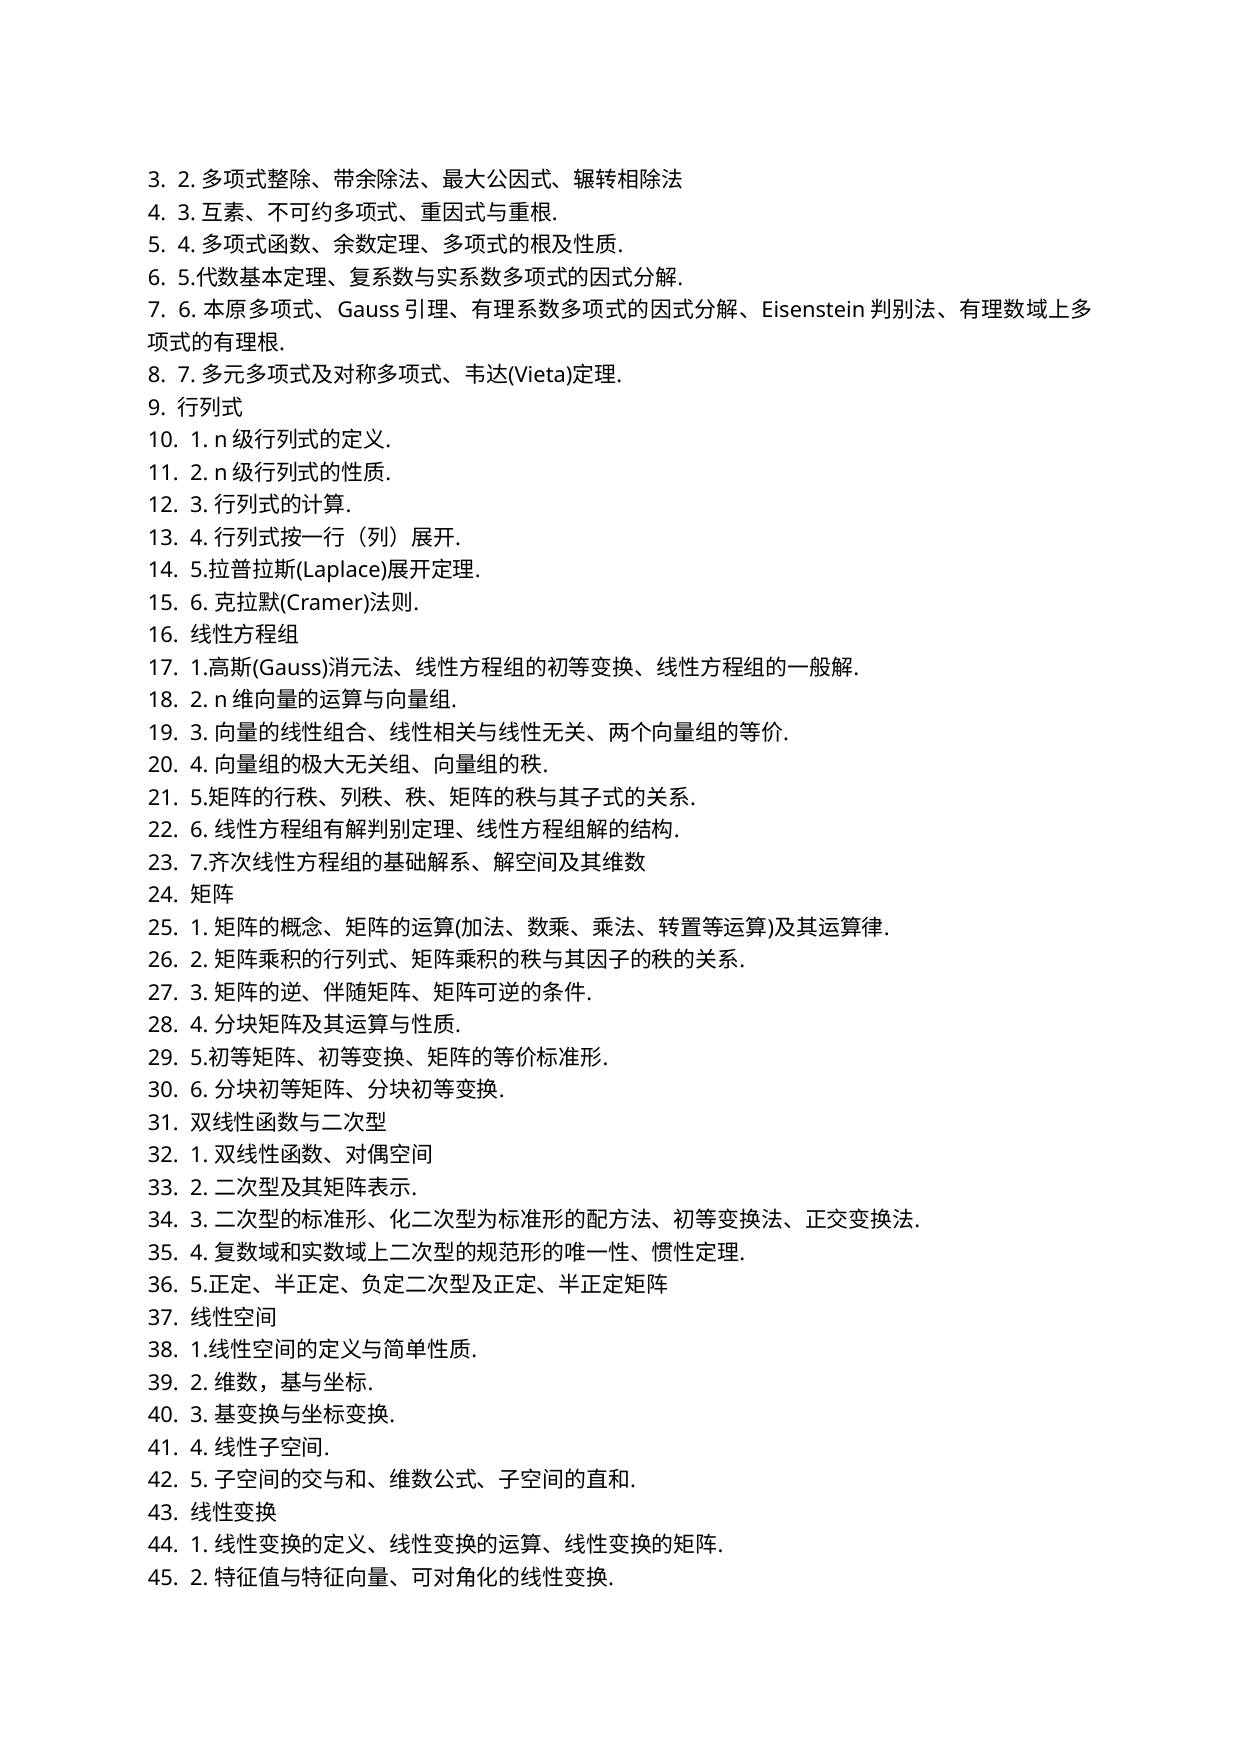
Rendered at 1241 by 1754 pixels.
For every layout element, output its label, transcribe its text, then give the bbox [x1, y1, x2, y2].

text 6. 5.代数基本定理、复系数与实系数多项式的因式分解. [148, 259, 1092, 292]
text 11. 2. n级行列式的性质. [148, 454, 1092, 487]
text 14. 5.拉普拉斯(Laplace)展开定理. [148, 552, 1092, 584]
text 27. 3. 矩阵的逆、伴随矩阵、矩阵可逆的条件. [148, 974, 1092, 1007]
text 41. 4. 线性子空间. [148, 1429, 1092, 1462]
text 44. 1. 线性变换的定义、线性变换的运算、线性变换的矩阵. [148, 1527, 1092, 1559]
text 19. 3. 向量的线性组合、线性相关与线性无关、两个向量组的等价. [148, 714, 1092, 747]
text 34. 3. 二次型的标准形、化二次型为标准形的配方法、初等变换法、正交变换法. [148, 1202, 1092, 1234]
text 15. 6. 克拉默(Cramer)法则. [148, 584, 1092, 617]
text 33. 2. 二次型及其矩阵表示. [148, 1169, 1092, 1202]
text 20. 4. 向量组的极大无关组、向量组的秩. [148, 747, 1092, 779]
text 12. 3. 行列式的计算. [148, 487, 1092, 519]
text 24. 矩阵 [148, 877, 1092, 909]
text 39. 2. 维数，基与坐标. [148, 1364, 1092, 1397]
text 45. 2. 特征值与特征向量、可对角化的线性变换. [148, 1559, 1092, 1592]
text 10. 1. n级行列式的定义. [148, 422, 1092, 454]
text 18. 2. n维向量的运算与向量组. [148, 682, 1092, 714]
text 29. 5.初等矩阵、初等变换、矩阵的等价标准形. [148, 1039, 1092, 1072]
text 17. 1.高斯(Gauss)消元法、线性方程组的初等变换、线性方程组的一般解. [148, 649, 1092, 682]
text 3. 2. 多项式整除、带余除法、最大公因式、辗转相除法 [148, 162, 1092, 194]
text 23. 7.齐次线性方程组的基础解系、解空间及其维数 [148, 844, 1092, 877]
text 21. 5.矩阵的行秩、列秩、秩、矩阵的秩与其子式的关系. [148, 779, 1092, 812]
text 4. 3. 互素、不可约多项式、重因式与重根. [148, 194, 1092, 227]
text 32. 1. 双线性函数、对偶空间 [148, 1137, 1092, 1169]
text 5. 4. 多项式函数、余数定理、多项式的根及性质. [148, 227, 1092, 259]
text 26. 2. 矩阵乘积的行列式、矩阵乘积的秩与其因子的秩的关系. [148, 942, 1092, 974]
text 13. 4. 行列式按一行（列）展开. [148, 519, 1092, 552]
text 16. 线性方程组 [148, 617, 1092, 649]
text 36. 5.正定、半正定、负定二次型及正定、半正定矩阵 [148, 1267, 1092, 1299]
text 7. 6. 本原多项式、Gauss引理、有理系数多项式的因式分解、Eisenstein判别法、有理数域上多项式的有理根. [148, 292, 1092, 357]
text 42. 5. 子空间的交与和、维数公式、子空间的直和. [148, 1462, 1092, 1494]
text 8. 7. 多元多项式及对称多项式、韦达(Vieta)定理. [148, 357, 1092, 389]
text 37. 线性空间 [148, 1299, 1092, 1332]
text 9. 行列式 [148, 389, 1092, 422]
text 43. 线性变换 [148, 1494, 1092, 1527]
text 28. 4. 分块矩阵及其运算与性质. [148, 1007, 1092, 1039]
text 30. 6. 分块初等矩阵、分块初等变换. [148, 1072, 1092, 1104]
text 38. 1.线性空间的定义与简单性质. [148, 1332, 1092, 1364]
text 25. 1. 矩阵的概念、矩阵的运算(加法、数乘、乘法、转置等运算)及其运算律. [148, 909, 1092, 942]
text 22. 6. 线性方程组有解判别定理、线性方程组解的结构. [148, 812, 1092, 844]
text 31. 双线性函数与二次型 [148, 1104, 1092, 1137]
text 35. 4. 复数域和实数域上二次型的规范形的唯一性、惯性定理. [148, 1234, 1092, 1267]
text 40. 3. 基变换与坐标变换. [148, 1397, 1092, 1429]
